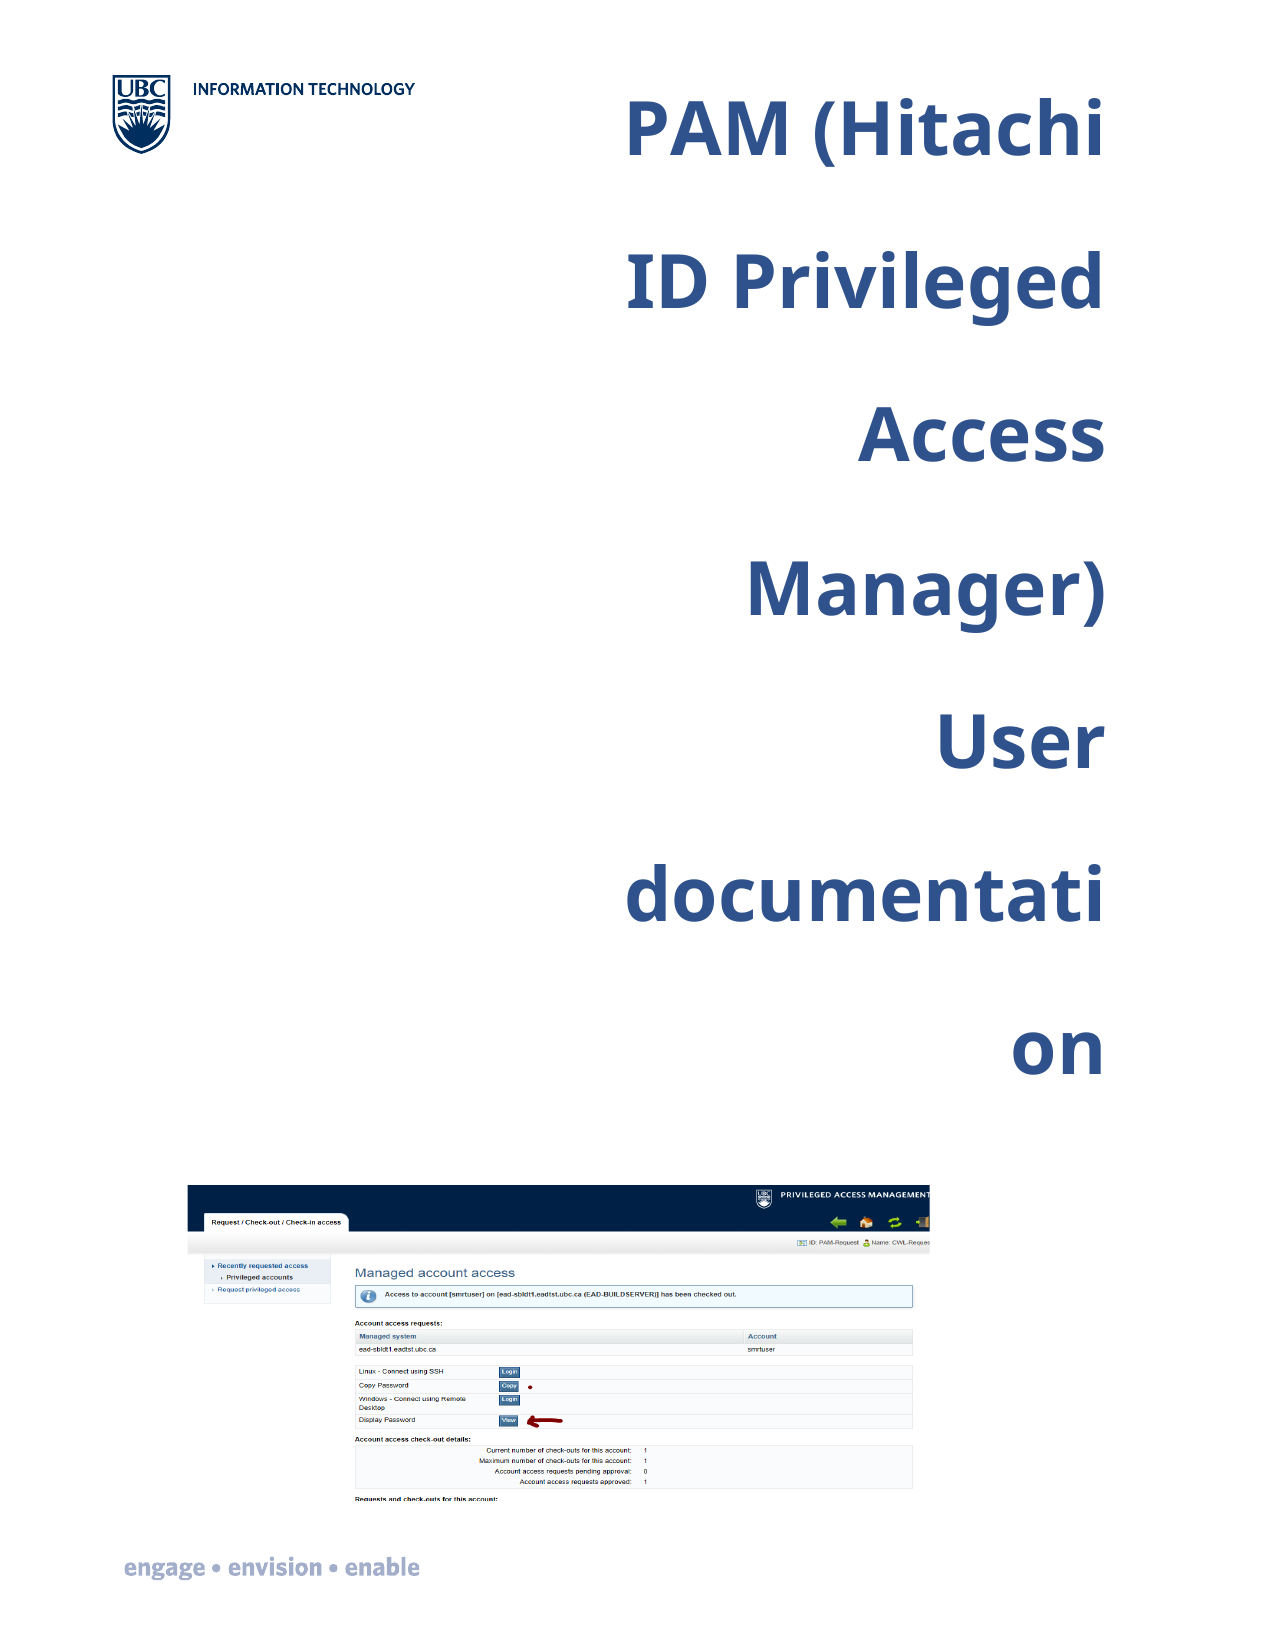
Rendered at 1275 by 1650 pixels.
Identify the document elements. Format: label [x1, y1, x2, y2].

picture [187, 1185, 930, 1501]
